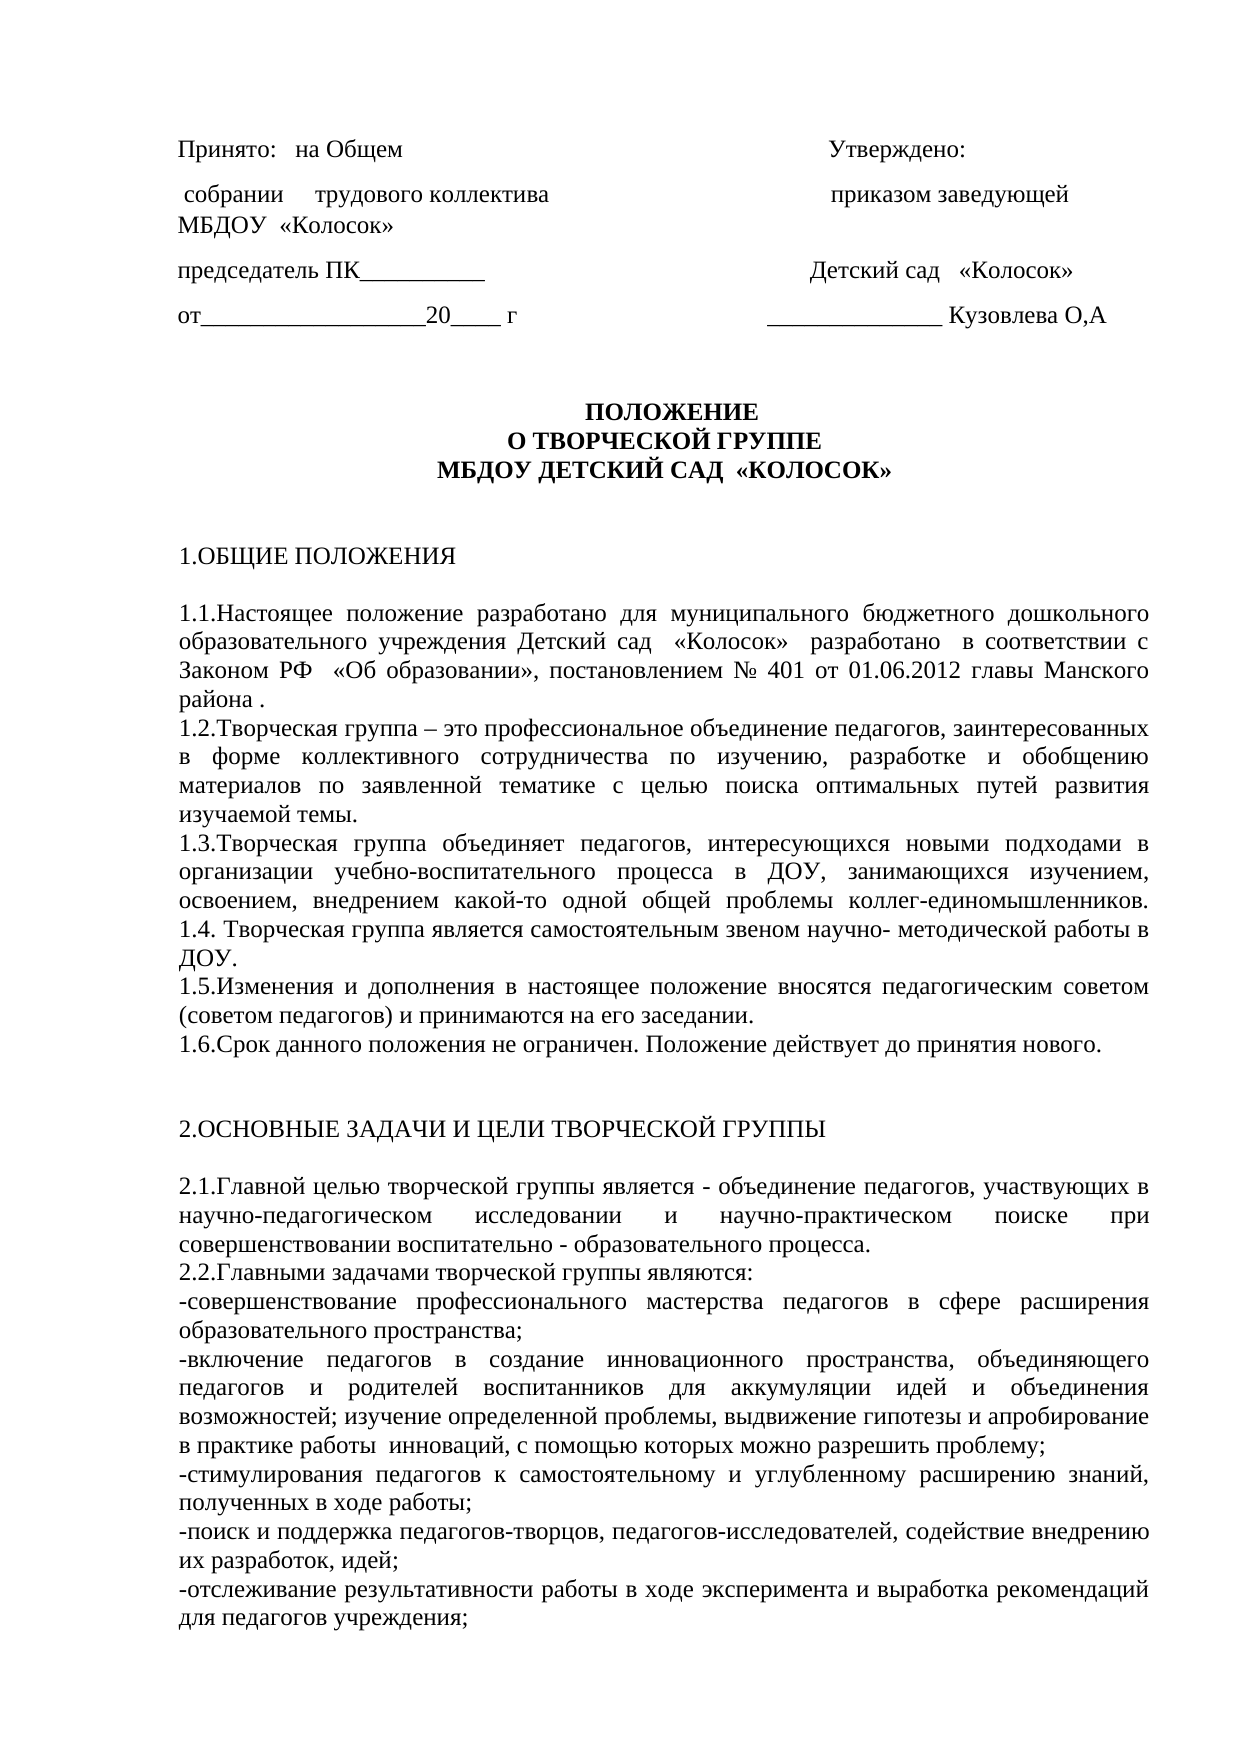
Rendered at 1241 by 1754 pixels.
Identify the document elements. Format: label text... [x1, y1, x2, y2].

text председатель ПК__________ Детский сад «Колосок» [177, 253, 1152, 284]
text от__________________20____ г ______________ Кузовлева О,А [177, 298, 1152, 329]
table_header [177, 396, 1152, 1633]
text собрании трудового коллектива приказом заведующей МБДОУ «Колосок» [177, 177, 1152, 239]
text Принято: на Общем Утверждено: [177, 132, 1152, 163]
